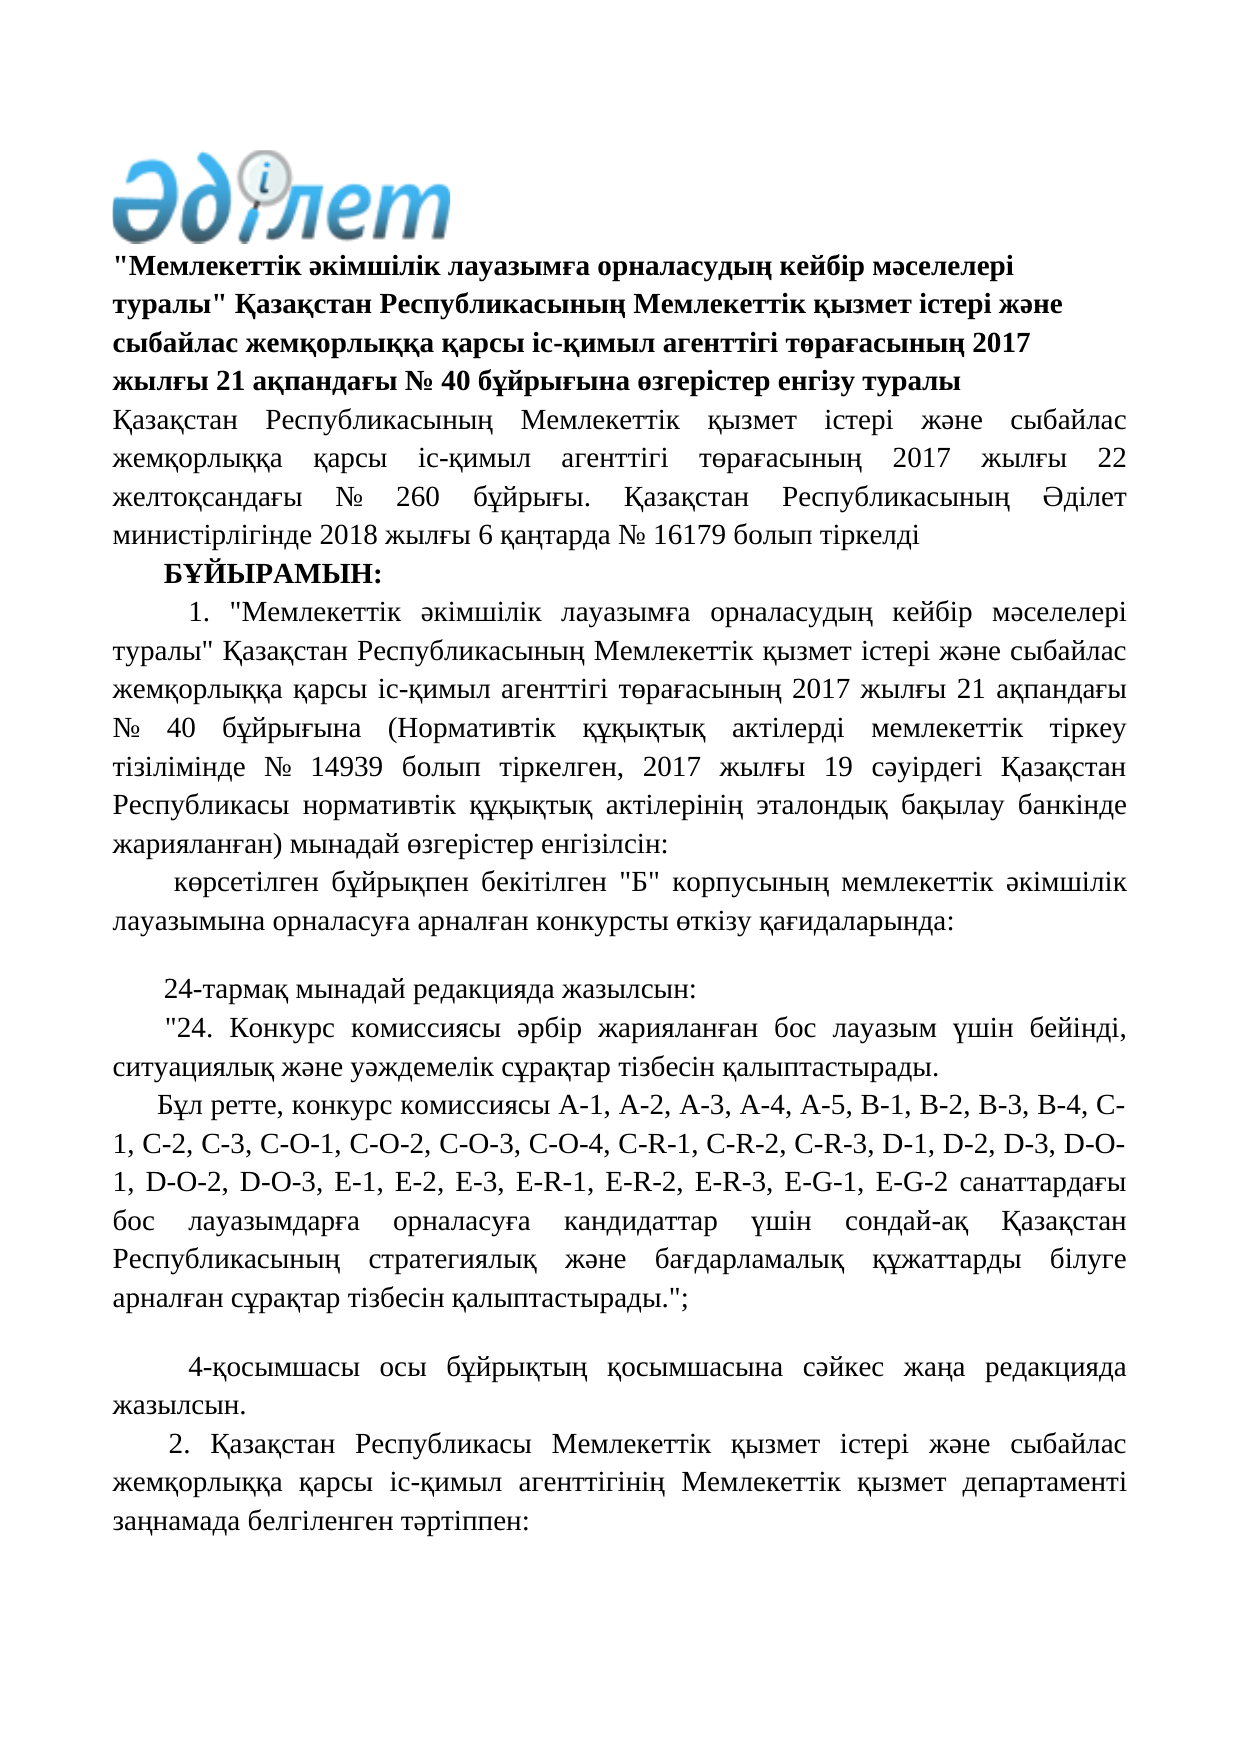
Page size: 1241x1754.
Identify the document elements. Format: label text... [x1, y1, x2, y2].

text 24-тармақ мынадай редакцияда жазылсын: [112, 972, 1128, 1005]
text 1. "Мемлекеттік әкімшілік лауазымға орналасудың кейбір мәселелері туралы" Қазақстан Республикасының Мемлекеттік қызмет істері және сыбайлас жемқорлыққа қарсы іс-қимыл агенттігі төрағасының 2017 жылғы 21 ақпандағы № 40 бұйрығына (Нормативтік құқықтық актілерді мемлекеттік тіркеу тізілімінде № 14939 болып тіркелген, 2017 жылғы 19 сәуірдегі Қазақстан Республикасы нормативтiк құқықтық актiлерiнiң эталондық бақылау банкiнде жарияланған) мынадай өзгерістер енгізілсін: [112, 594, 1128, 859]
text Бұл ретте, конкурс комиссиясы А-1, А-2, А-3, А-4, А-5, В-1, В-2, B-3, В-4, С-1, С-2, С-3, С-О-1, С-О-2, С-О-3, С-О-4, C-R-1, С-R-2, С-R-3, D-1, D-2, D-3, D-O-1, D-O-2, D-O-3, E-1, E-2, E-3, E-R-1, E-R-2, E-R-3, E-G-1, E-G-2 санаттардағы бос лауазымдарға орналасуға кандидаттар үшін сондай-ақ Қазақстан Республикасының стратегиялық және бағдарламалық құжаттарды білуге арналған сұрақтар тізбесін қалыптастырады."; [112, 1087, 1128, 1313]
text 2. Қазақстан Республикасы Мемлекеттік қызмет істері және сыбайлас жемқорлыққа қарсы іс-қимыл агенттігінің Мемлекеттік қызмет департаменті заңнамада белгіленген тәртіппен: [112, 1426, 1128, 1536]
text Қазақстан Республикасының Мемлекеттік қызмет істері және сыбайлас жемқорлыққа қарсы іс-қимыл агенттігі төрағасының 2017 жылғы 22 желтоқсандағы № 260 бұйрығы. Қазақстан Республикасының Әділет министірлігінде 2018 жылғы 6 қаңтарда № 16179 болып тіркелді [112, 402, 1128, 551]
text "Мемлекеттік әкімшілік лауазымға орналасудың кейбір мәселелері туралы" Қазақстан Республикасының Мемлекеттік қызмет істері және сыбайлас жемқорлыққа қарсы іс-қимыл агенттігі төрағасының 2017 жылғы 21 ақпандағы № 40 бұйрығына өзгерістер енгізу туралы [112, 248, 1128, 397]
text БҰЙЫРАМЫН: [112, 556, 1128, 589]
text 4-қосымшасы осы бұйрықтың қосымшасына сәйкес жаңа редакцияда жазылсын. [112, 1349, 1128, 1421]
text көрсетілген бұйрықпен бекітілген "Б" корпусының мемлекеттік әкiмшiлiк лауазымына орналасуға арналған конкурсты өткiзу қағидаларында: [112, 864, 1128, 936]
text "24. Конкурс комиссиясы әрбір жарияланған бос лауазым үшін бейінді, ситуациялық және уәждемелік сұрақтар тізбесін қалыптастырады. [112, 1010, 1128, 1082]
picture [112, 150, 451, 244]
